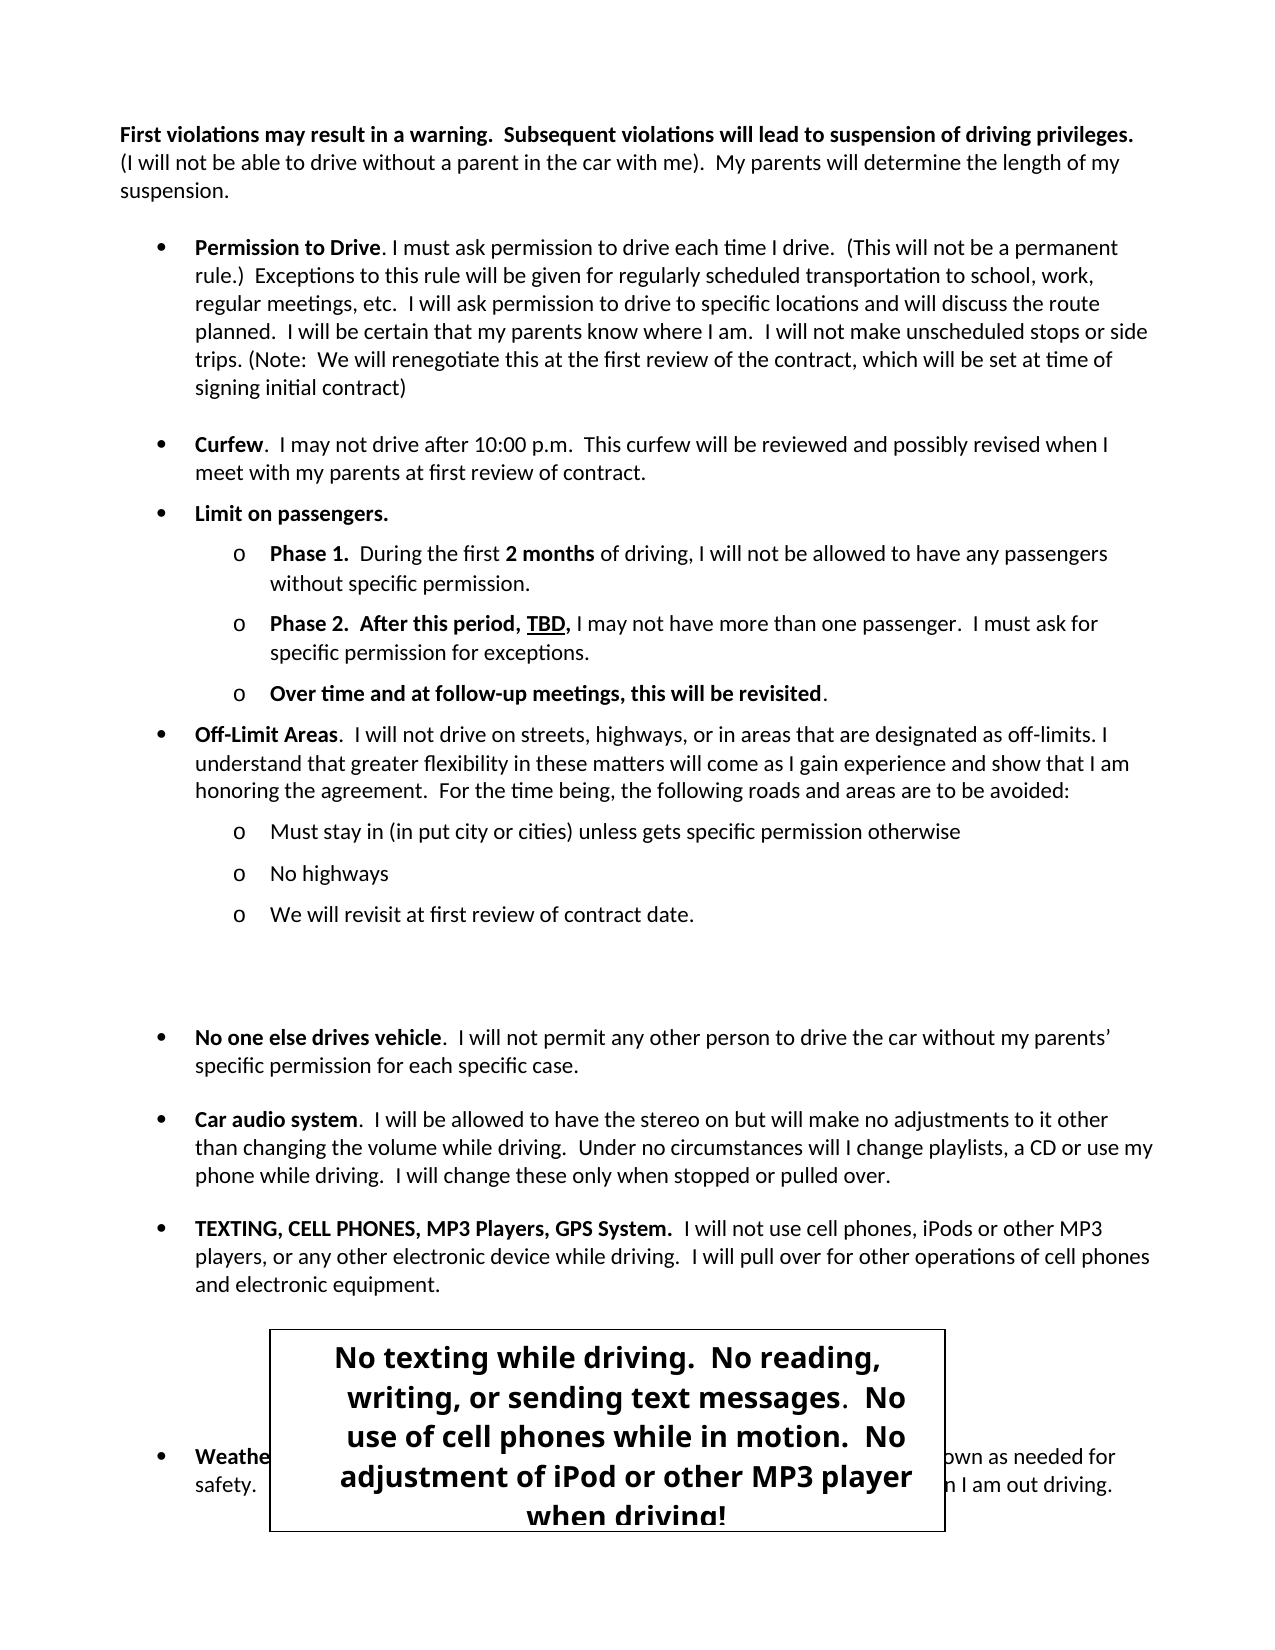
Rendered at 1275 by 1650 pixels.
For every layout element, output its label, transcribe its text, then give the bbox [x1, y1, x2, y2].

list Car audio system. I will be allowed to have the stereo on but will make no adjustments to it other than changing the volume while driving. Under no circumstances will I change playlists, a CD or use my phone while driving. I will change these only when stopped or pulled over. [157, 1105, 1155, 1214]
list Off-Limit Areas. I will not drive on streets, highways, or in areas that are designated as off-limits. I understand that greater flexibility in these matters will come as I gain experience and show that I am honoring the agreement. For the time being, the following roads and areas are to be avoided: [157, 721, 1155, 805]
list Phase 1. During the first 2 months of driving, I will not be allowed to have any passengers without specific permission. [232, 539, 1155, 597]
text First violations may result in a warning. Subsequent violations will lead to suspension of driving privileges. (I will not be able to drive without a parent in the car with me). My parents will determine the length of my suspension. [120, 120, 1155, 204]
list Must stay in (in put city or cities) unless gets specific permission otherwise [232, 817, 1155, 846]
list Curfew. I may not drive after 10:00 p.m. This curfew will be reviewed and possibly revised when I meet with my parents at first review of contract. [157, 431, 1155, 487]
list Permission to Drive. I must ask permission to drive each time I drive. (This will not be a permanent rule.) Exceptions to this rule will be given for regularly scheduled transportation to school, work, regular meetings, etc. I will ask permission to drive to specific locations and will discuss the route planned. I will be certain that my parents know where I am. I will not make unscheduled stops or side trips. (Note: We will renegotiate this at the first review of the contract, which will be set at time of signing initial contract) [157, 233, 1155, 401]
list We will revisit at first review of contract date. [232, 901, 1155, 930]
list No highways [232, 859, 1155, 888]
list Over time and at follow-up meetings, this will be revisited. [232, 679, 1155, 708]
list Phase 2. After this period, TBD, I may not have more than one passenger. I must ask for specific permission for exceptions. [232, 609, 1155, 666]
list Weather/road conditions. I will respect weather and road conditions, slowing down as needed for safety. I will contact my parents to discuss weather or poor road conditions when I am out driving. [946, 1442, 1155, 1498]
list No one else drives vehicle. I will not permit any other person to drive the car without my parents’ specific permission for each specific case. [157, 1023, 1155, 1105]
list TEXTING, CELL PHONES, MP3 Players, GPS System. I will not use cell phones, iPods or other MP3 players, or any other electronic device while driving. I will pull over for other operations of cell phones and electronic equipment. [157, 1214, 1155, 1298]
list Limit on passengers. [157, 499, 1155, 527]
